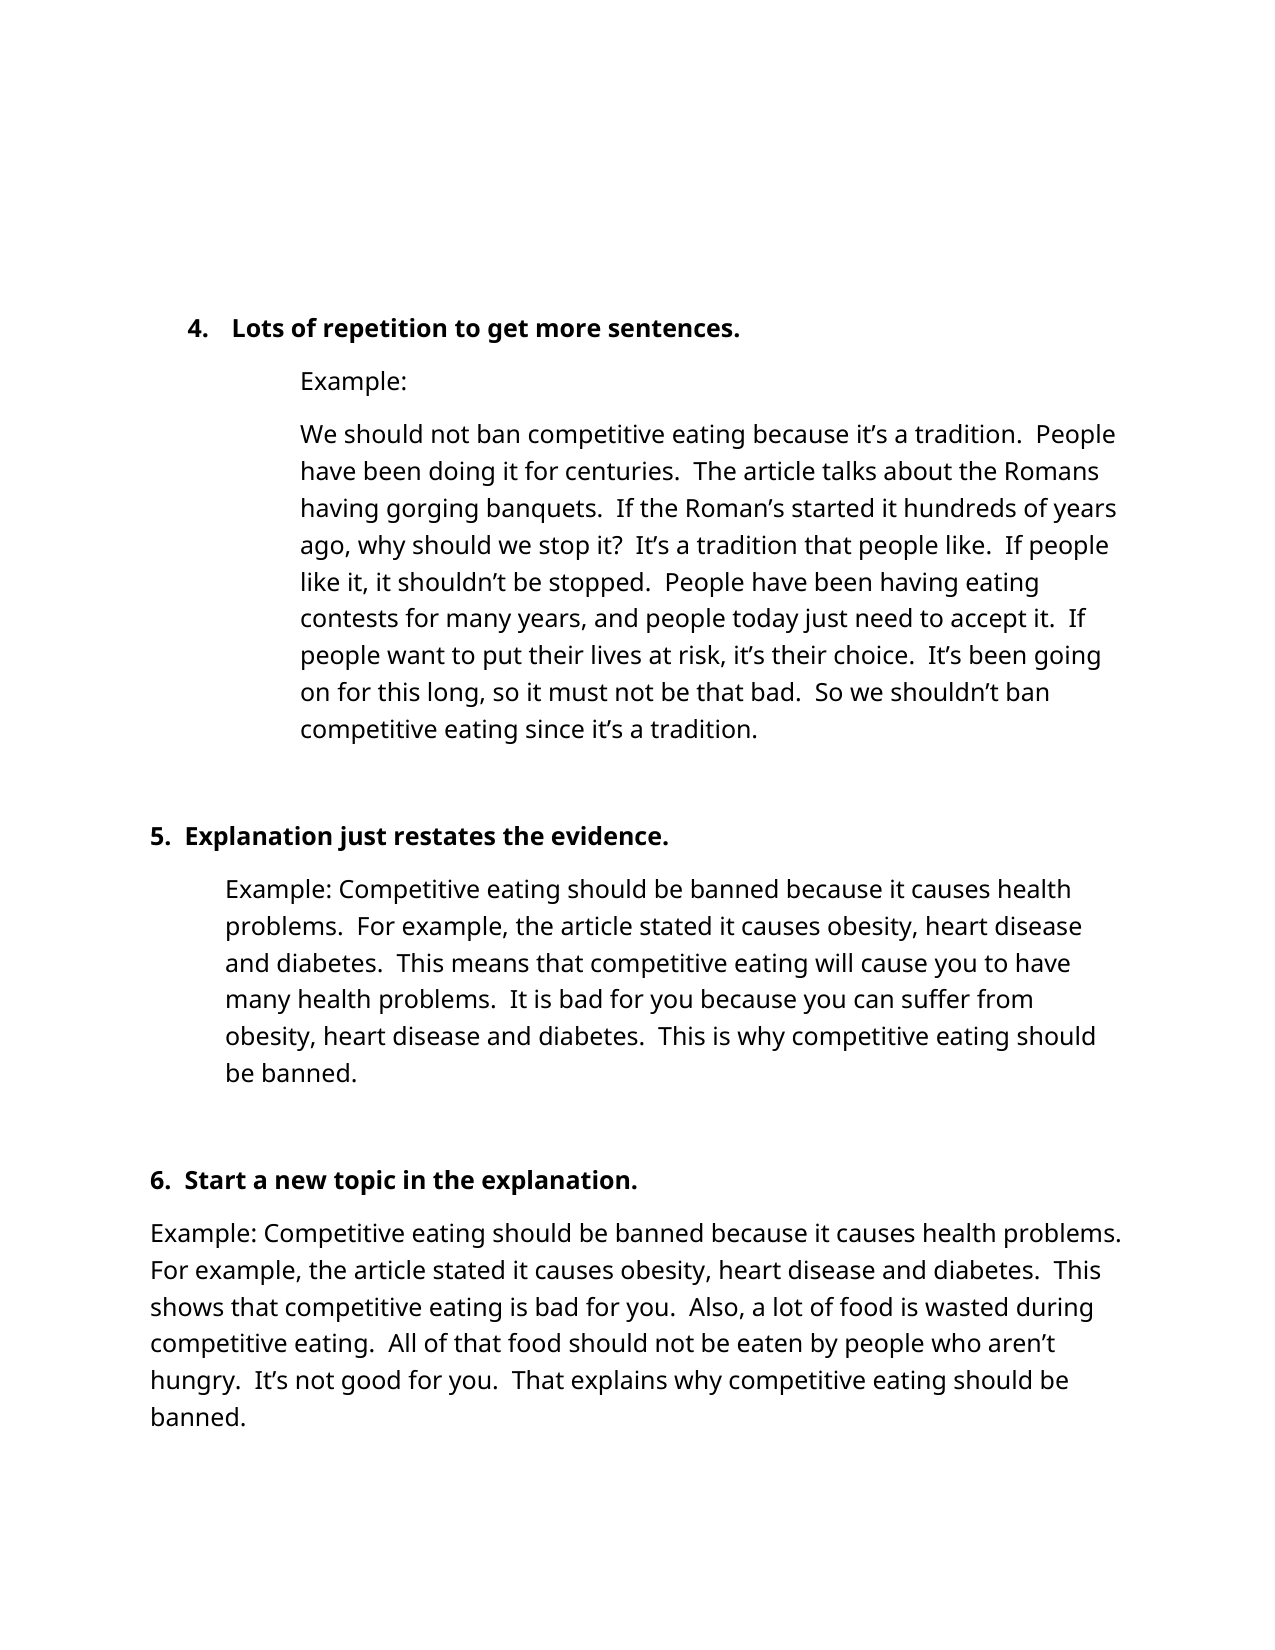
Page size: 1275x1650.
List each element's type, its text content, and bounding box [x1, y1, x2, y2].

text Example: Competitive eating should be banned because it causes health problems. For example, the article stated it causes obesity, heart disease and diabetes. This shows that competitive eating is bad for you. Also, a lot of food is wasted during competitive eating. All of that food should not be eaten by people who aren’t hungry. It’s not good for you. That explains why competitive eating should be banned. [150, 1216, 1125, 1434]
text 5. Explanation just restates the evidence. [150, 818, 1125, 852]
text 6. Start a new topic in the explanation. [150, 1162, 1125, 1196]
list Lots of repetition to get more sentences. [187, 310, 1125, 344]
text Example: [300, 364, 1125, 398]
text We should not ban competitive eating because it’s a tradition. People have been doing it for centuries. The article talks about the Romans having gorging banquets. If the Roman’s started it hundreds of years ago, why should we stop it? It’s a tradition that people like. If people like it, it shouldn’t be stopped. People have been having eating contests for many years, and people today just need to accept it. If people want to put their lives at risk, it’s their choice. It’s been going on for this long, so it must not be that bad. So we shouldn’t ban competitive eating since it’s a tradition. [300, 417, 1125, 745]
text Example: Competitive eating should be banned because it causes health problems. For example, the article stated it causes obesity, heart disease and diabetes. This means that competitive eating will cause you to have many health problems. It is bad for you because you can suffer from obesity, heart disease and diabetes. This is why competitive eating should be banned. [225, 872, 1125, 1089]
